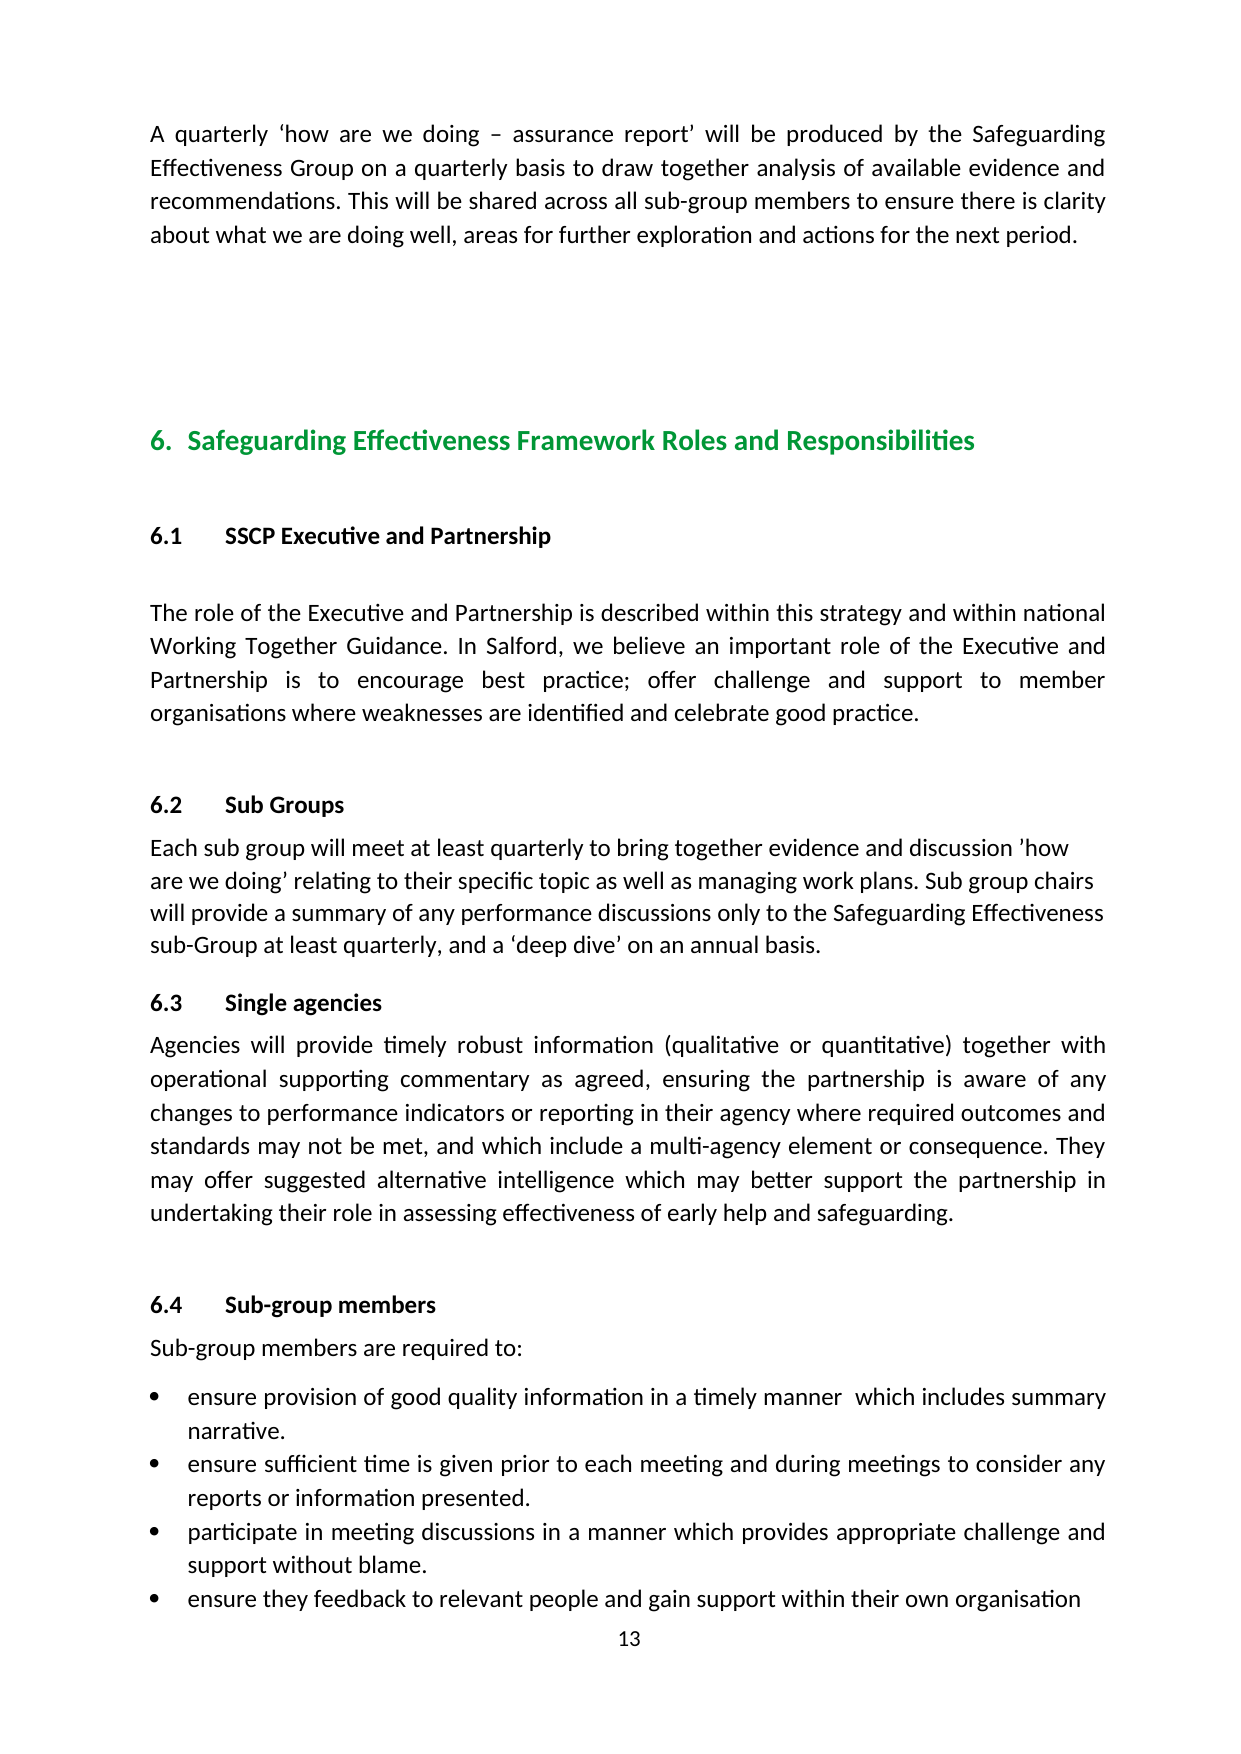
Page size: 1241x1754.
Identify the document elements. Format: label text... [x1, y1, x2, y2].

subtitle Sub-group members [150, 1289, 1107, 1320]
subtitle Single agencies [150, 987, 1107, 1017]
text A quarterly ‘how are we doing – assurance report’ will be produced by the Safeguarding Effectiveness Group on a quarterly basis to draw together analysis of available evidence and recommendations. This will be shared across all sub-group members to ensure there is clarity about what we are doing well, areas for further exploration and actions for the next period. [150, 118, 1107, 249]
text Agencies will provide timely robust information (qualitative or quantitative) together with operational supporting commentary as agreed, ensuring the partnership is aware of any changes to performance indicators or reporting in their agency where required outcomes and standards may not be met, and which include a multi-agency element or consequence. They may offer suggested alternative intelligence which may better support the partnership in undertaking their role in assessing effectiveness of early help and safeguarding. [150, 1030, 1107, 1228]
list ensure they feedback to relevant people and gain support within their own organisation [150, 1583, 1107, 1613]
subtitle SSCP Executive and Partnership [150, 520, 1107, 551]
list ensure sufficient time is given prior to each meeting and during meetings to consider any reports or information presented. [150, 1448, 1107, 1513]
text Sub-group members are required to: [150, 1332, 1107, 1363]
list ensure provision of good quality information in a timely manner which includes summary narrative. [150, 1381, 1107, 1446]
subtitle Sub Groups [150, 789, 1107, 820]
subtitle Safeguarding Effectiveness Framework Roles and Responsibilities [150, 422, 1107, 458]
text The role of the Executive and Partnership is described within this strategy and within national Working Together Guidance. In Salford, we believe an important role of the Executive and Partnership is to encourage best practice; offer challenge and support to member organisations where weaknesses are identified and celebrate good practice. [150, 597, 1107, 728]
list participate in meeting discussions in a manner which provides appropriate challenge and support without blame. [150, 1516, 1107, 1580]
text Each sub group will meet at least quarterly to bring together evidence and discussion ’how are we doing’ relating to their specific topic as well as managing work plans. Sub group chairs will provide a summary of any performance discussions only to the Safeguarding Effectiveness sub-Group at least quarterly, and a ‘deep dive’ on an annual basis. [150, 832, 1107, 960]
